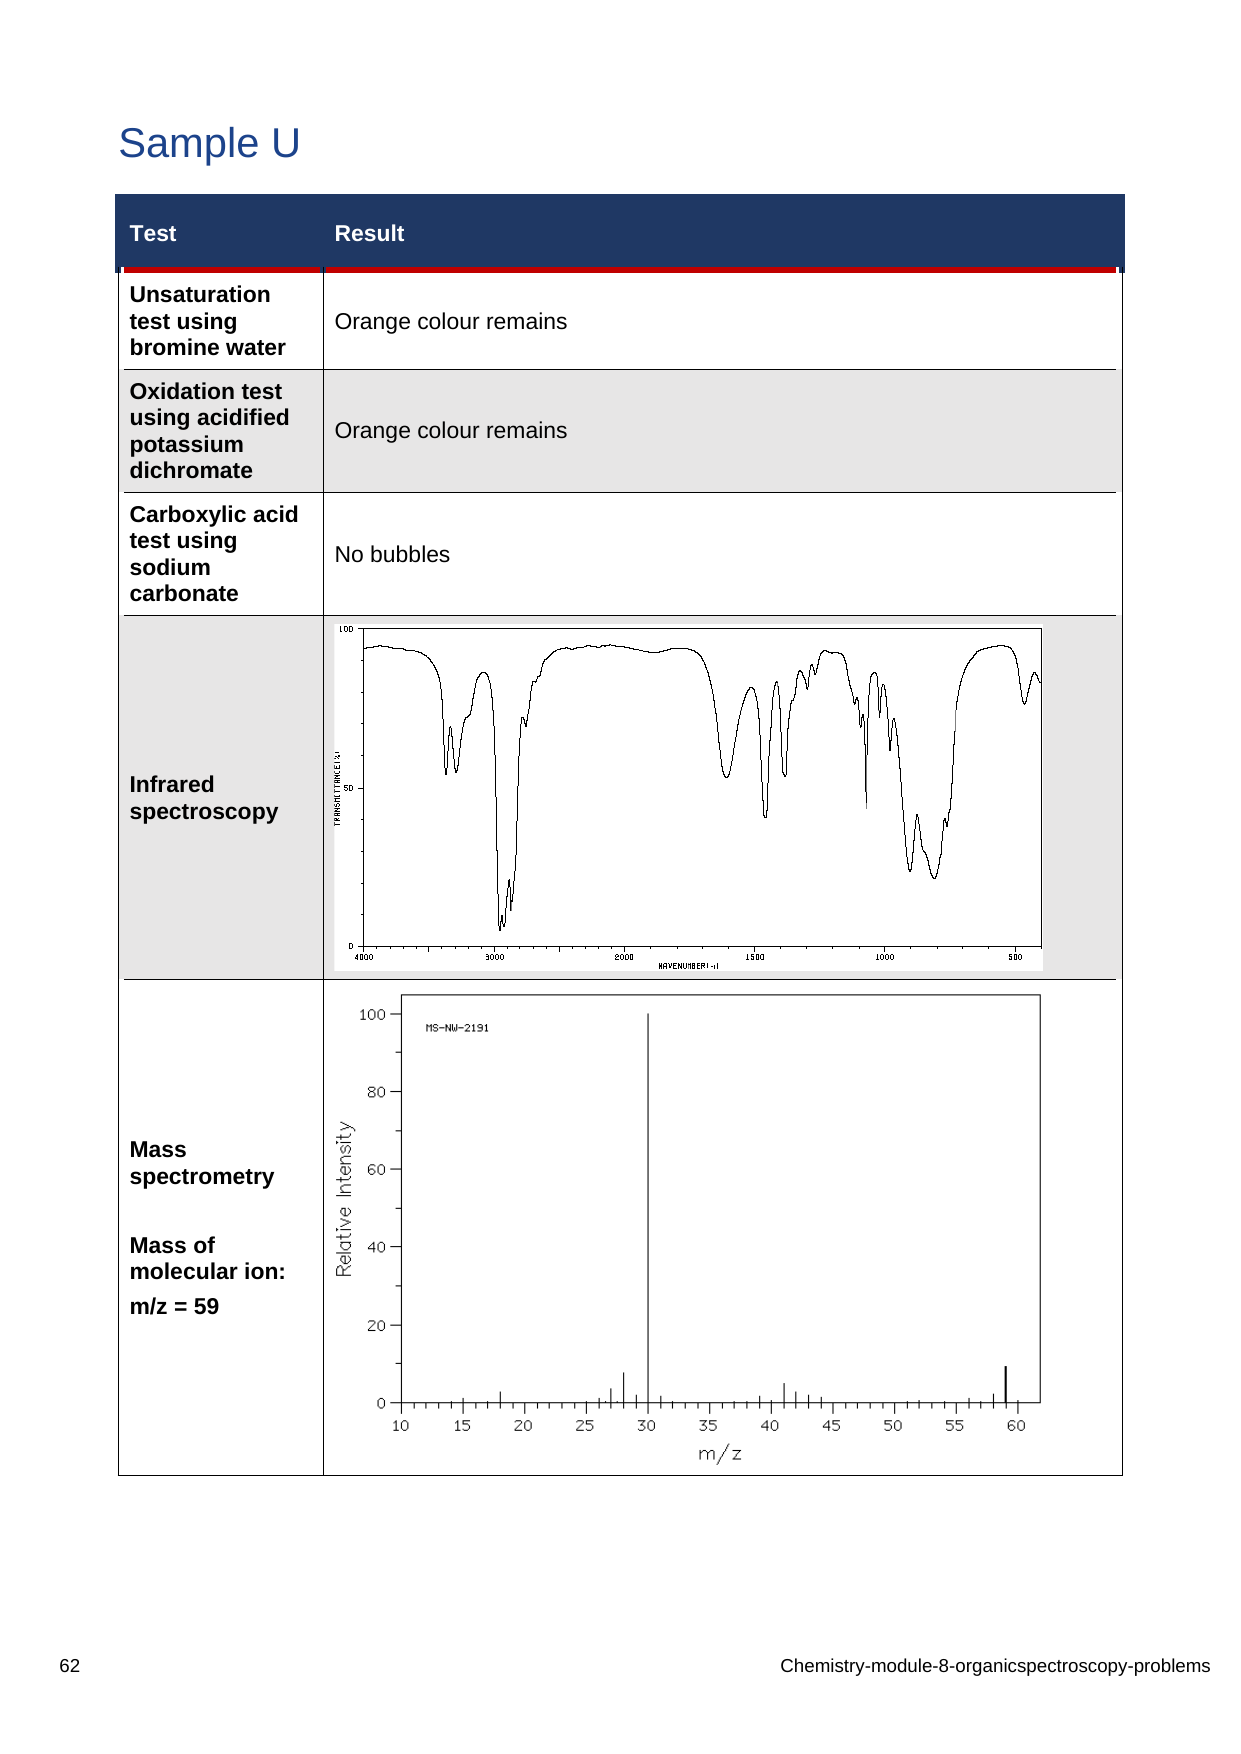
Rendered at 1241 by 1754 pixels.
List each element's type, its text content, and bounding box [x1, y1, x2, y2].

table_header Test [121, 200, 320, 267]
picture [334, 624, 1043, 971]
table_cell Oxidation test using acidified potassium dichromate [119, 369, 323, 492]
table_cell Carboxylic acid test using sodium carbonate [119, 492, 323, 615]
table_cell Mass spectrometry Mass of molecular ion: m/z = 59 [119, 979, 323, 1475]
table_cell Orange colour remains [324, 369, 1122, 492]
table_cell [324, 979, 1122, 1475]
table_cell Infrared spectroscopy [119, 615, 323, 979]
table_cell Orange colour remains [324, 267, 1122, 369]
table_header Result [326, 200, 1119, 267]
subtitle Sample U [118, 118, 1122, 166]
table_cell Unsaturation test using bromine water [119, 267, 323, 369]
table_cell No bubbles [324, 492, 1122, 615]
table_cell [324, 615, 1122, 979]
picture [334, 988, 1043, 1467]
